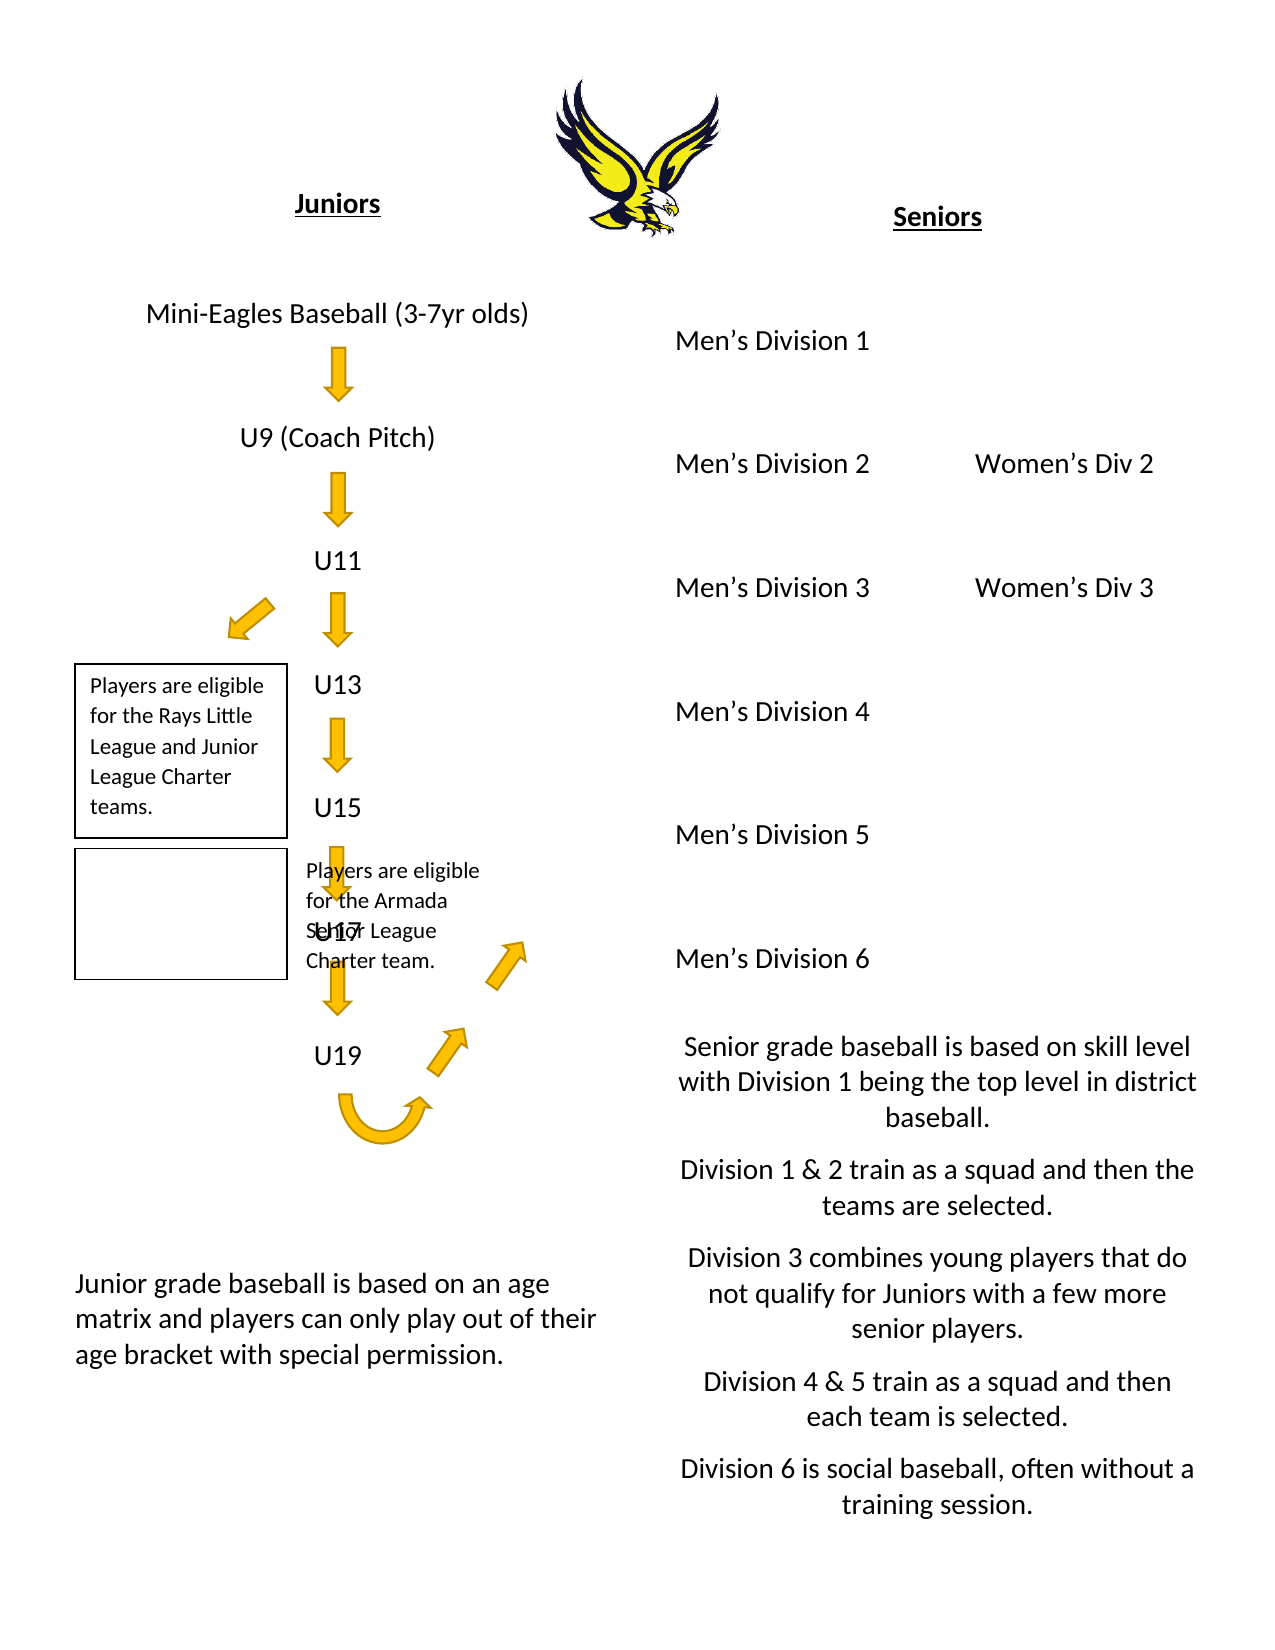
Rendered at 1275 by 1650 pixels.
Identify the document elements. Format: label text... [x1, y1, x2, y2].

text Junior grade baseball is based on an age matrix and players can only play out of their age bracket with special permission. [75, 1265, 600, 1372]
text Men’s Division 2 Women’s Div 2 [675, 446, 1200, 481]
text Division 1 & 2 train as a squad and then the teams are selected. [675, 1151, 1200, 1222]
text U13 [288, 666, 600, 702]
text Men’s Division 1 [675, 322, 1200, 358]
text U17 [288, 913, 600, 949]
text Division 4 & 5 train as a squad and then each team is selected. [675, 1363, 1200, 1434]
text Seniors [721, 198, 1200, 234]
text Division 3 combines young players that do not qualify for Juniors with a few more senior players. [675, 1239, 1200, 1346]
text U19 [444, 1037, 600, 1072]
text Juniors [75, 185, 554, 221]
text Men’s Division 3 Women’s Div 3 [675, 569, 1200, 605]
text U19 [75, 1037, 447, 1072]
text Men’s Division 5 [675, 816, 1200, 852]
text Men’s Division 6 [675, 940, 1200, 975]
picture [554, 76, 721, 238]
text U9 (Coach Pitch) [75, 419, 600, 454]
text Men’s Division 4 [675, 693, 1200, 728]
text Mini-Eagles Baseball (3-7yr olds) [75, 295, 600, 331]
text Division 6 is social baseball, often without a training session. [675, 1451, 1200, 1522]
text U11 [75, 542, 600, 578]
text Senior grade baseball is based on skill level with Division 1 being the top level in district baseball. [675, 1028, 1200, 1134]
text U15 [288, 789, 600, 825]
